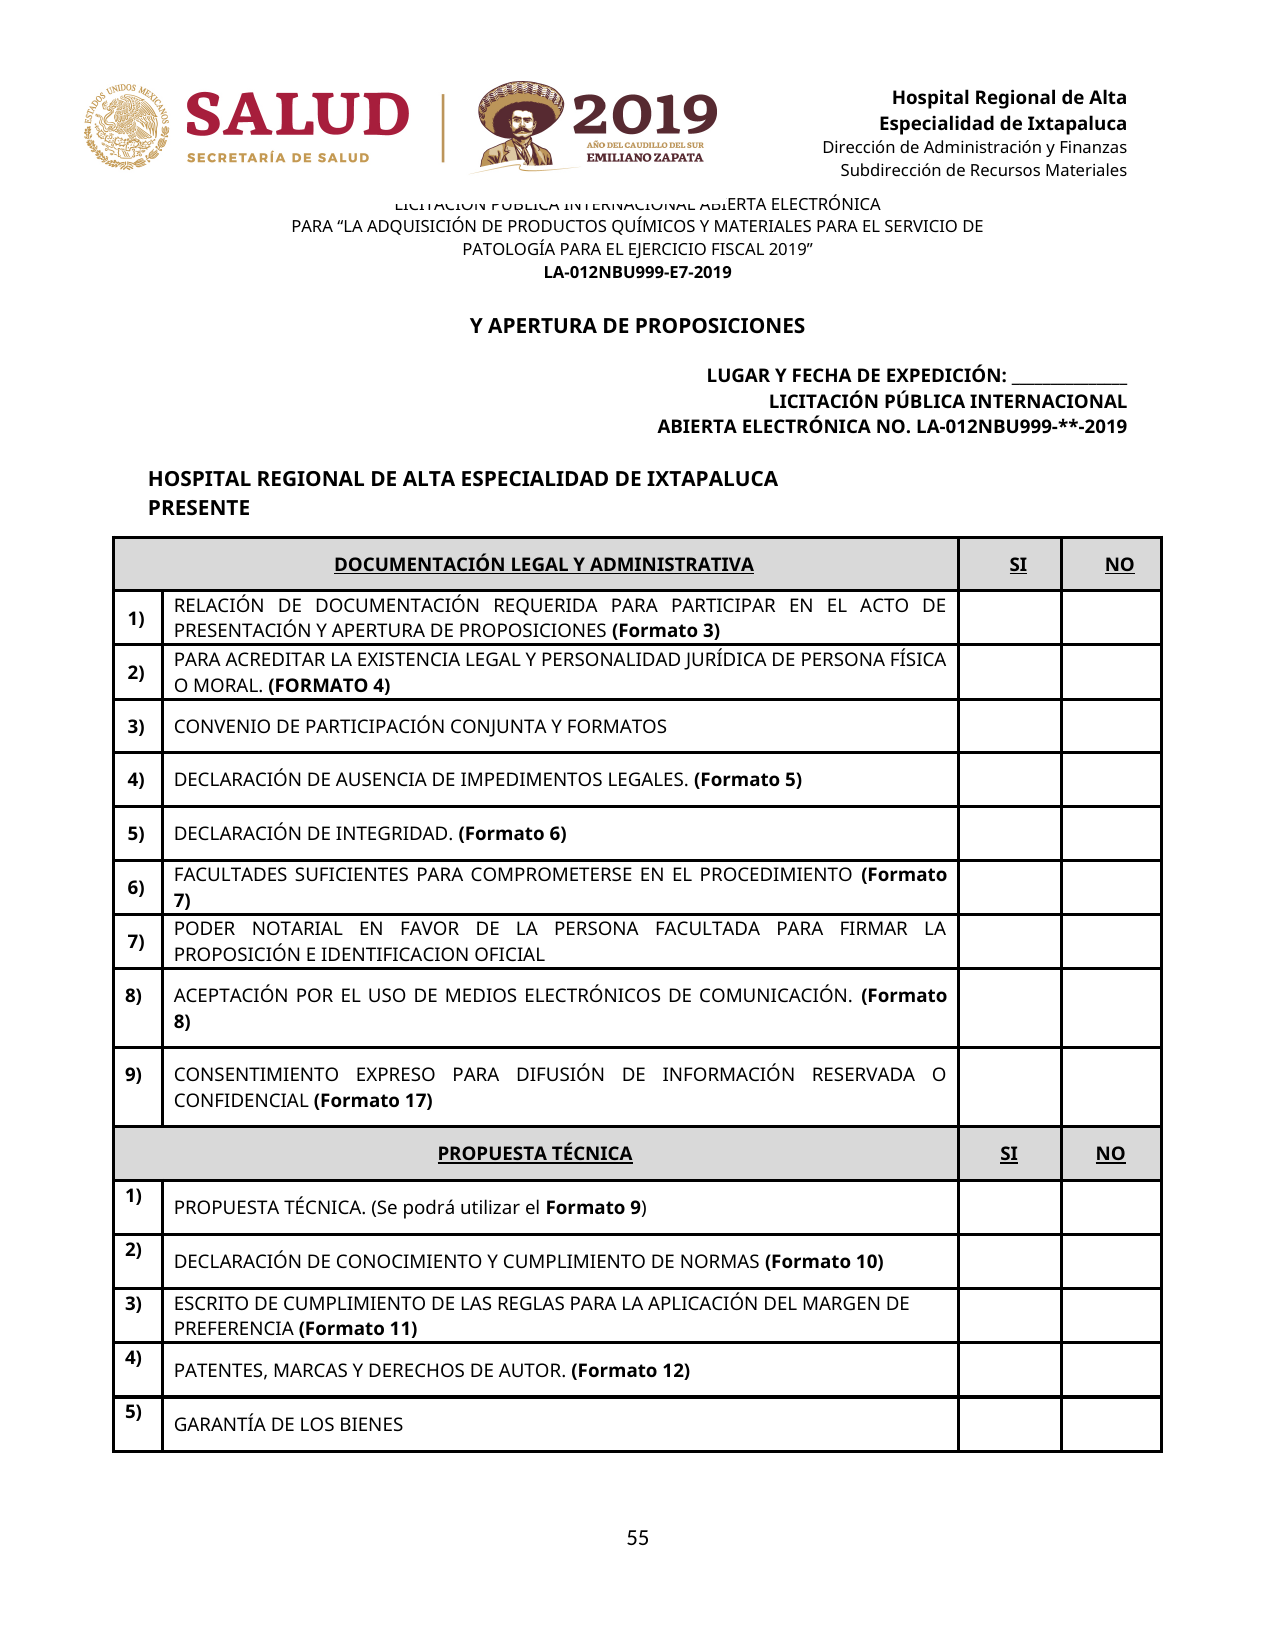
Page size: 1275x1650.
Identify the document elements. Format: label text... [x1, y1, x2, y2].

table_cell [960, 1049, 1060, 1125]
table_cell PATENTES, MARCAS Y DERECHOS DE AUTOR. (Formato 12) [164, 1344, 957, 1395]
table_cell RELACIÓN DE DOCUMENTACIÓN REQUERIDA PARA PARTICIPAR EN EL ACTO DE PRESENTACIÓN Y APERTURA DE PROPOSICIONES (Formato 3) [164, 592, 957, 643]
table_cell PROPUESTA TÉCNICA [115, 1128, 957, 1179]
table_cell [1063, 1290, 1160, 1341]
text ABIERTA ELECTRÓNICA NO. LA-012NBU999-**-2019 [148, 413, 1127, 439]
table_cell NO [1063, 1128, 1160, 1179]
table_cell FACULTADES SUFICIENTES PARA COMPROMETERSE EN EL PROCEDIMIENTO (Formato 7) [164, 862, 957, 913]
table_cell [960, 808, 1060, 858]
table_cell ACEPTACIÓN POR EL USO DE MEDIOS ELECTRÓNICOS DE COMUNICACIÓN. (Formato 8) [164, 970, 957, 1046]
table_cell [960, 1236, 1060, 1287]
table_cell [960, 916, 1060, 967]
table_cell [960, 754, 1060, 805]
table_cell [960, 646, 1060, 697]
table_header NO [1063, 539, 1160, 589]
table_cell [1063, 1049, 1160, 1125]
picture [38, 27, 728, 207]
table_cell [115, 1399, 161, 1449]
table_cell [115, 592, 161, 643]
text HOSPITAL REGIONAL DE ALTA ESPECIALIDAD DE IXTAPALUCA [148, 464, 1127, 493]
table_cell [960, 970, 1060, 1046]
table_cell [1063, 916, 1160, 967]
table_cell [115, 1344, 161, 1395]
table_cell SI [960, 1128, 1060, 1179]
table_cell [1063, 754, 1160, 805]
table_cell [115, 1290, 161, 1341]
table_cell [1063, 592, 1160, 643]
table_cell [1063, 646, 1160, 697]
table_cell [960, 701, 1060, 751]
table_cell PARA ACREDITAR LA EXISTENCIA LEGAL Y PERSONALIDAD JURÍDICA DE PERSONA FÍSICA O MORAL. (FORMATO 4) [164, 646, 957, 697]
table_cell [1063, 862, 1160, 913]
table_cell [115, 970, 161, 1046]
text PRESENTE [148, 493, 1127, 521]
table_cell [1063, 808, 1160, 858]
table_cell [115, 646, 161, 697]
table_cell [1063, 701, 1160, 751]
table_cell [1063, 1236, 1160, 1287]
table_cell [115, 1049, 161, 1125]
table_cell CONSENTIMIENTO EXPRESO PARA DIFUSIÓN DE INFORMACIÓN RESERVADA O CONFIDENCIAL (Formato 17) [164, 1049, 957, 1125]
table_header SI [960, 539, 1060, 589]
text LUGAR Y FECHA DE EXPEDICIÓN: _______________ [148, 362, 1127, 388]
table_cell PROPUESTA TÉCNICA. (Se podrá utilizar el Formato 9) [164, 1182, 957, 1233]
table_cell [960, 1344, 1060, 1395]
text LICITACIÓN PÚBLICA INTERNACIONAL [148, 388, 1127, 413]
table_cell ESCRITO DE CUMPLIMIENTO DE LAS REGLAS PARA LA APLICACIÓN DEL MARGEN DE PREFERENCIA (Formato 11) [164, 1290, 957, 1341]
table_cell [115, 701, 161, 751]
table_cell GARANTÍA DE LOS BIENES [164, 1399, 957, 1449]
table_cell [960, 1399, 1060, 1449]
table_cell [1063, 970, 1160, 1046]
table_cell CONVENIO DE PARTICIPACIÓN CONJUNTA Y FORMATOS [164, 701, 957, 751]
table_cell [960, 1290, 1060, 1341]
table_cell [115, 1182, 161, 1233]
table_cell DECLARACIÓN DE INTEGRIDAD. (Formato 6) [164, 808, 957, 858]
table_header DOCUMENTACIÓN LEGAL Y ADMINISTRATIVA [115, 539, 957, 589]
table_cell [960, 862, 1060, 913]
table_cell [115, 1236, 161, 1287]
table_cell DECLARACIÓN DE CONOCIMIENTO Y CUMPLIMIENTO DE NORMAS (Formato 10) [164, 1236, 957, 1287]
table_cell PODER NOTARIAL EN FAVOR DE LA PERSONA FACULTADA PARA FIRMAR LA PROPOSICIÓN E IDENTIFICACION OFICIAL [164, 916, 957, 967]
table_cell DECLARACIÓN DE AUSENCIA DE IMPEDIMENTOS LEGALES. (Formato 5) [164, 754, 957, 805]
table_cell [115, 754, 161, 805]
table_cell [115, 916, 161, 967]
subtitle RELACIÓN DE DOCUMENTACIÓN REQUERIDA PARA PARTICIPAR EN EL ACTO DE PRESENTACIÓN Y APERTURA DE PROPOSICIONES [148, 311, 1127, 340]
table_cell [960, 592, 1060, 643]
table_cell [115, 808, 161, 858]
table_cell [1063, 1399, 1160, 1449]
table_cell [1063, 1182, 1160, 1233]
table_cell [1063, 1344, 1160, 1395]
table_cell [960, 1182, 1060, 1233]
table_cell [115, 862, 161, 913]
